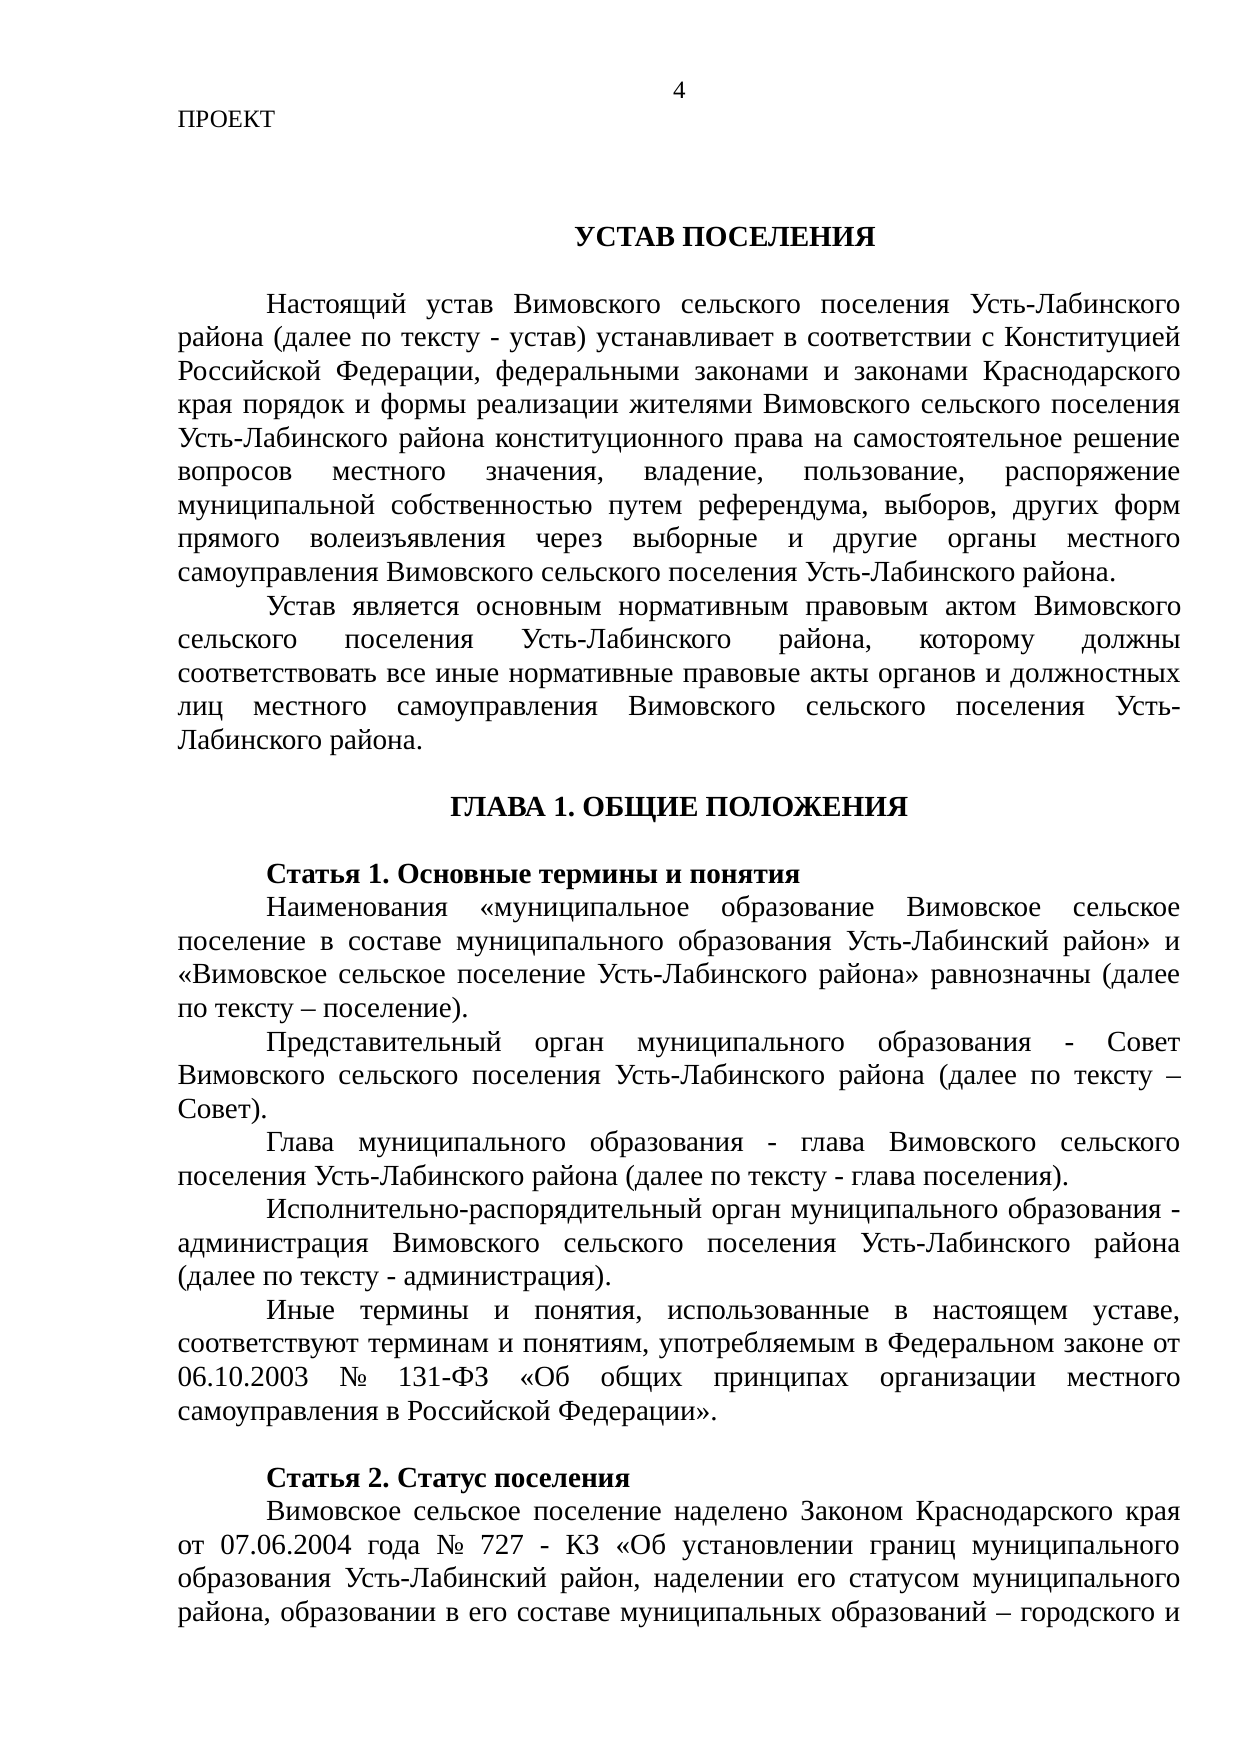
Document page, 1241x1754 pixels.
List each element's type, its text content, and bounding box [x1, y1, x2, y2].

text Настоящий устав Вимовского сельского поселения Усть-Лабинского района (далее по тексту - устав) устанавливает в соответствии с Конституцией Российской Федерации, федеральными законами и законами Краснодарского края порядок и формы реализации жителями Вимовского сельского поселения Усть-Лабинского района конституционного права на самостоятельное решение вопросов местного значения, владение, пользование, распоряжение муниципальной собственностью путем референдума, выборов, других форм прямого волеизъявления через выборные и другие органы местного самоуправления Вимовского сельского поселения Усть-Лабинского района. [177, 286, 1181, 588]
subtitle ГЛАВА 1. ОБЩИЕ ПОЛОЖЕНИЯ [177, 789, 1181, 822]
text Исполнительно-распорядительный орган муниципального образования - администрация Вимовского сельского поселения Усть-Лабинского района (далее по тексту - администрация). [177, 1191, 1181, 1292]
text Наименования «муниципальное образование Вимовское сельское поселение в составе муниципального образования Усть-Лабинский район» и «Вимовское сельское поселение Усть-Лабинского района» равнозначны (далее по тексту – поселение). [177, 889, 1181, 1024]
subtitle Статья 2. Статус поселения [177, 1460, 1181, 1493]
text Иные термины и понятия, использованные в настоящем уставе, соответствуют терминам и понятиям, употребляемым в Федеральном законе от 06.10.2003 № 131-ФЗ «Об общих принципах организации местного самоуправления в Российской Федерации». [177, 1292, 1181, 1426]
text Статья 1. Основные термины и понятия [177, 856, 1181, 889]
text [177, 1493, 1181, 1627]
text Представительный орган муниципального образования - Совет Вимовского сельского поселения Усть-Лабинского района (далее по тексту – Совет). [177, 1024, 1181, 1124]
subtitle УСТАВ ПОСЕЛЕНИЯ [177, 219, 1184, 252]
text Устав является основным нормативным правовым актом Вимовского сельского поселения Усть-Лабинского района, которому должны соответствовать все иные нормативные правовые акты органов и должностных лиц местного самоуправления Вимовского сельского поселения Усть-Лабинского района. [177, 588, 1181, 755]
text Глава муниципального образования - глава Вимовского сельского поселения Усть-Лабинского района (далее по тексту - глава поселения). [177, 1124, 1181, 1191]
